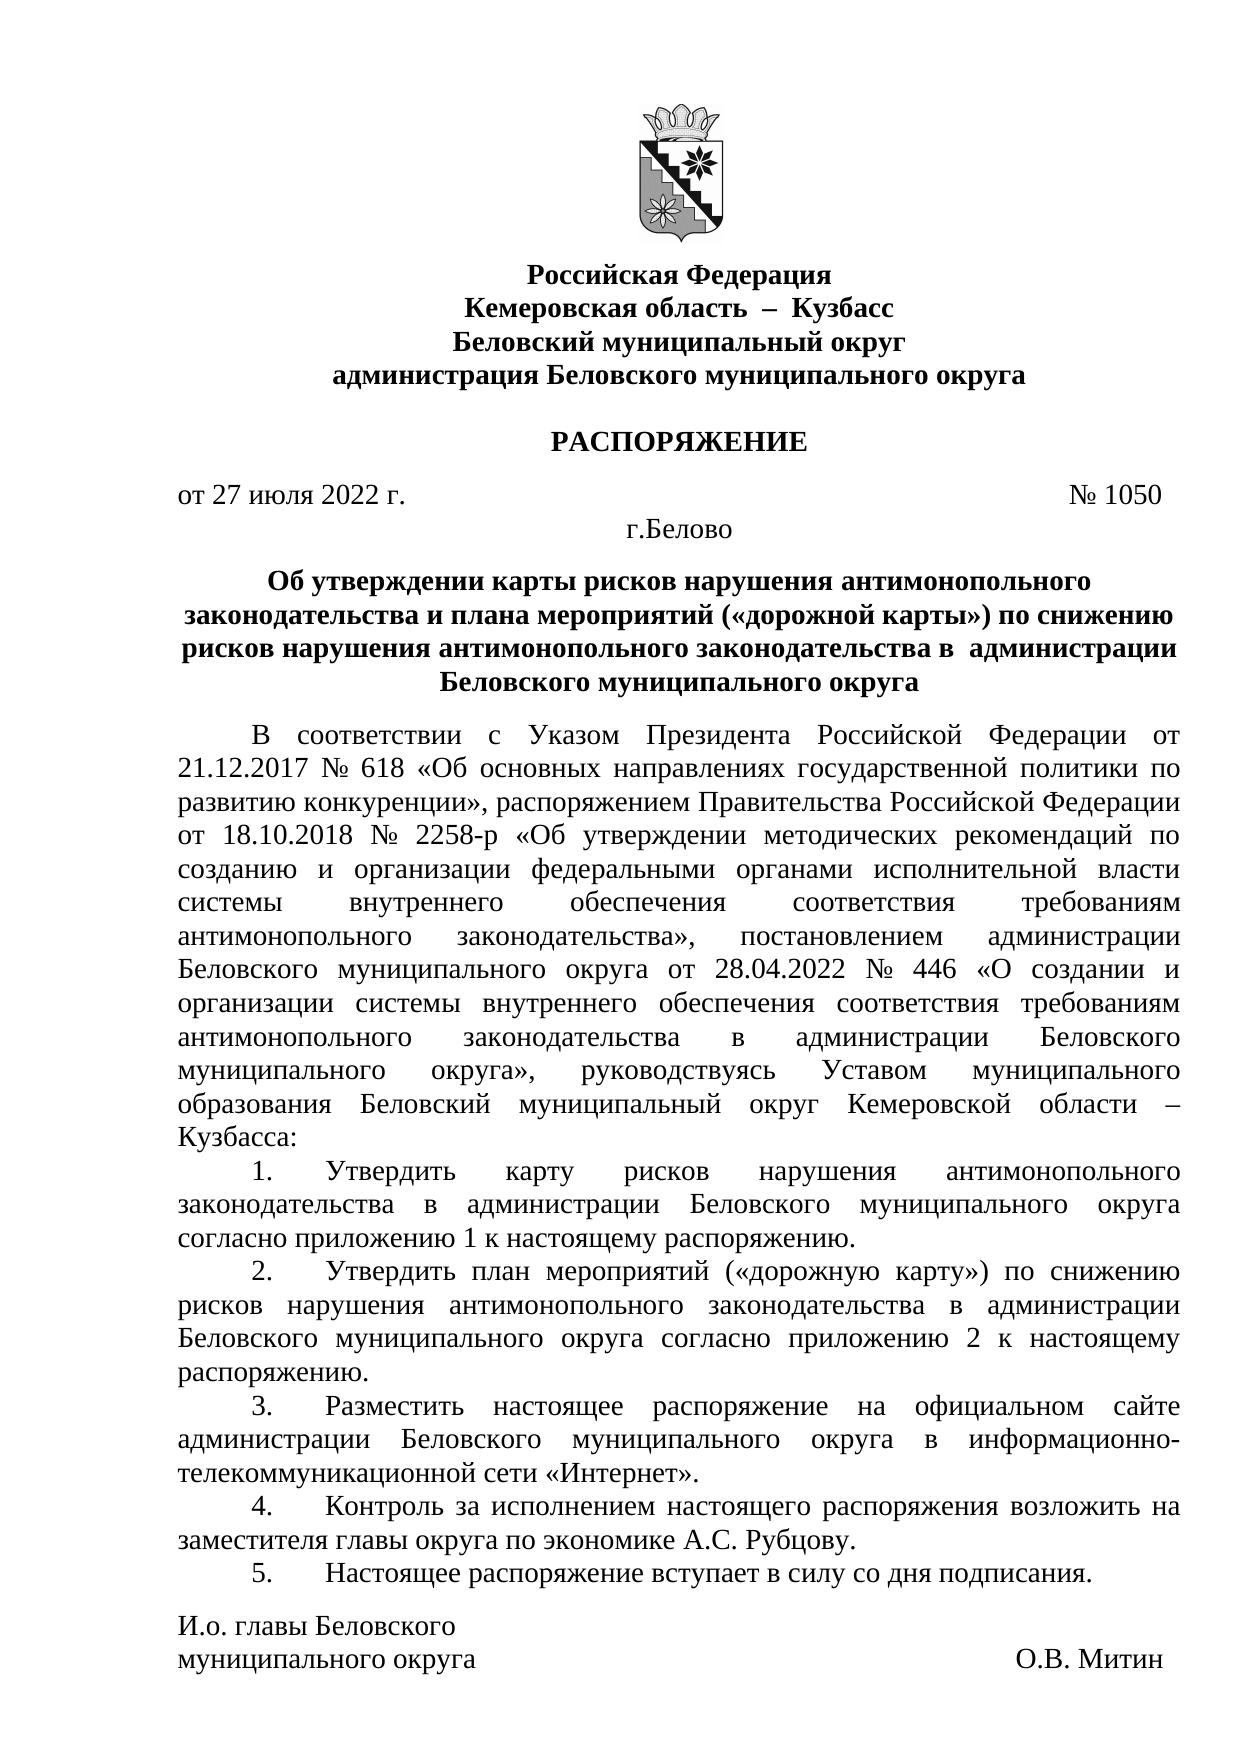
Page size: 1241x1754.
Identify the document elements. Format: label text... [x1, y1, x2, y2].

list Контроль за исполнением настоящего распоряжения возложить на заместителя главы округа по экономике А.С. Рубцову. [177, 1488, 1181, 1555]
text Об утверждении карты рисков нарушения антимонопольного законодательства и плана мероприятий («дорожной карты») по снижению рисков нарушения антимонопольного законодательства в администрации Беловского муниципального округа [177, 563, 1181, 698]
text Российская Федерация [177, 257, 1181, 290]
text г.Белово [177, 511, 1181, 544]
text Кемеровская область – Кузбасс [177, 290, 1181, 324]
list Разместить настоящее распоряжение на официальном сайте администрации Беловского муниципального округа в информационно-телекоммуникационной сети «Интернет». [177, 1388, 1181, 1488]
text Беловский муниципальный округ [177, 324, 1181, 357]
list Утвердить план мероприятий («дорожную карту») по снижению рисков нарушения антимонопольного законодательства в администрации Беловского муниципального округа согласно приложению 2 к настоящему распоряжению. [177, 1253, 1181, 1388]
text администрация Беловского муниципального округа [177, 357, 1181, 391]
text В соответствии с Указом Президента Российской Федерации от 21.12.2017 № 618 «Об основных направлениях государственной политики по развитию конкуренции», распоряжением Правительства Российской Федерации от 18.10.2018 № 2258-р «Об утверждении методических рекомендаций по созданию и организации федеральными органами исполнительной власти системы внутреннего обеспечения соответствия требованиям антимонопольного законодательства», постановлением администрации Беловского муниципального округа от 28.04.2022 № 446 «О создании и организации системы внутреннего обеспечения соответствия требованиям антимонопольного законодательства в администрации Беловского муниципального округа», руководствуясь Уставом муниципального образования Беловский муниципальный округ Кемеровской области – Кузбасса: [177, 717, 1181, 1153]
list Утвердить карту рисков нарушения антимонопольного законодательства в администрации Беловского муниципального округа согласно приложению 1 к настоящему распоряжению. [177, 1153, 1181, 1253]
text И.о. главы Беловского [177, 1608, 1181, 1642]
text РАСПОРЯЖЕНИЕ [177, 424, 1181, 458]
text от 27 июля 2022 г. № 1050 [177, 477, 1181, 511]
text муниципального округа О.В. Митин [177, 1642, 1181, 1675]
picture [638, 104, 724, 244]
list Настоящее распоряжение вступает в силу со дня подписания. [177, 1555, 1181, 1589]
